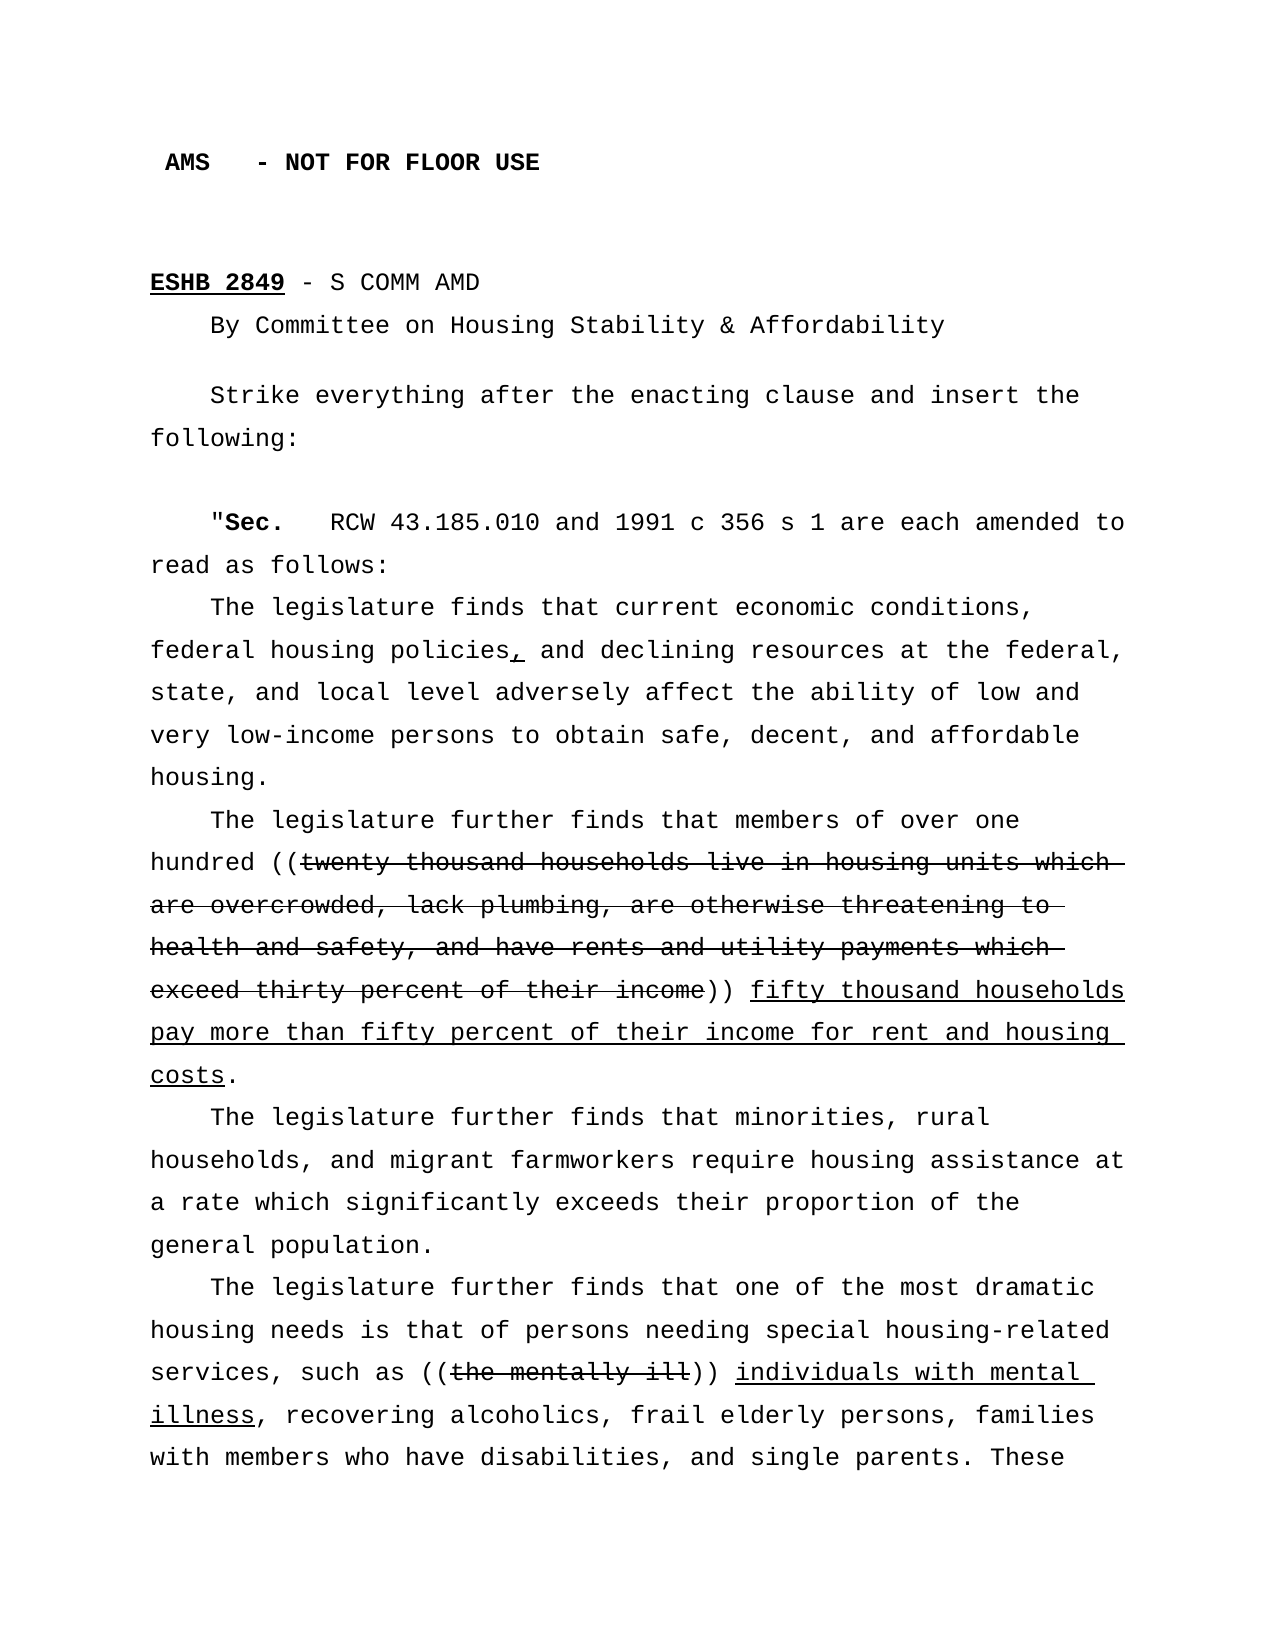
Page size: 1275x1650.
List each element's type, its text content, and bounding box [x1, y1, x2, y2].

text By Committee on Housing Stability & Affordability [150, 299, 1125, 342]
text The legislature further finds that minorities, rural households, and migrant farmworkers require housing assistance at a rate which significantly exceeds their proportion of the general population. [150, 1092, 1125, 1262]
text "Sec. RCW 43.185.010 and 1991 c 356 s 1 are each amended to read as follows: [150, 497, 1125, 582]
text The legislature further finds that members of over one hundred ((twenty thousand households live in housing units which are overcrowded, lack plumbing, are otherwise threatening to health and safety, and have rents and utility payments which exceed thirty percent of their income)) fifty thousand households pay more than fifty percent of their income for rent and housing costs. [150, 1045, 1125, 1092]
text AMS - NOT FOR FLOOR USE [150, 150, 1125, 178]
text The legislature finds that current economic conditions, federal housing policies, and declining resources at the federal, state, and local level adversely affect the ability of low and very low-income persons to obtain safe, decent, and affordable housing. [150, 582, 1125, 794]
text The legislature further finds that members of over one hundred ((twenty thousand households live in housing units which are overcrowded, lack plumbing, are otherwise threatening to health and safety, and have rents and utility payments which exceed thirty percent of their income)) fifty thousand households pay more than fifty percent of their income for rent and housing costs. [150, 794, 1125, 1043]
text ESHB 2849 - S COMM AMD [150, 257, 1125, 299]
text Strike everything after the enacting clause and insert the following: [150, 370, 1125, 455]
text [150, 1262, 1125, 1474]
